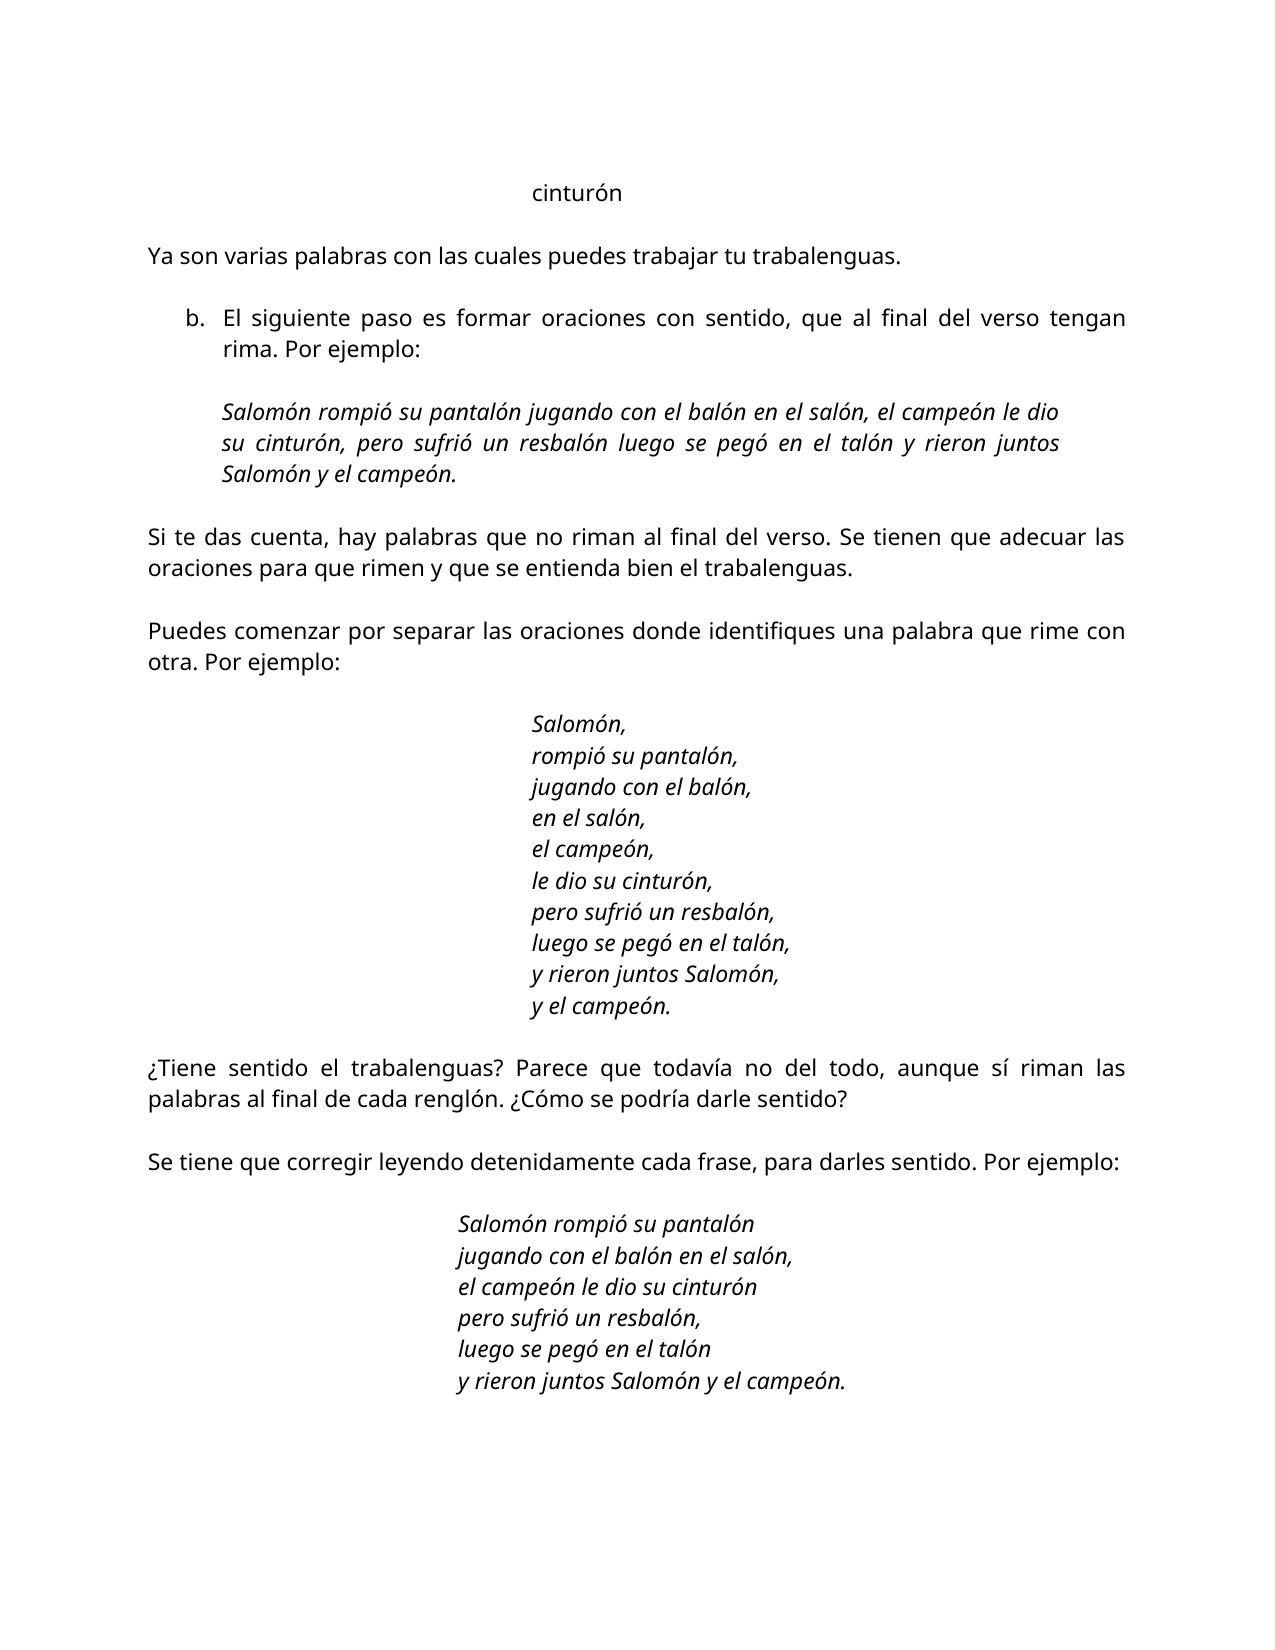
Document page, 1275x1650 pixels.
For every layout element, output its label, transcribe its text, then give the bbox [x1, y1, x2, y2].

text cinturón [532, 177, 1127, 208]
text Salomón, [532, 708, 1127, 740]
text y rieron juntos Salomón y el campeón. [458, 1365, 1127, 1396]
text y rieron juntos Salomón, [532, 958, 1127, 990]
text Si te das cuenta, hay palabras que no riman al final del verso. Se tienen que adecuar las oraciones para que rimen y que se entienda bien el trabalenguas. [148, 521, 1127, 583]
text pero sufrió un resbalón, [458, 1302, 1127, 1333]
text Ya son varias palabras con las cuales puedes trabajar tu trabalenguas. [148, 240, 1127, 271]
text el campeón, [532, 833, 1127, 865]
text Puedes comenzar por separar las oraciones donde identifiques una palabra que rime con otra. Por ejemplo: [148, 615, 1127, 677]
text luego se pegó en el talón, [532, 927, 1127, 958]
text jugando con el balón en el salón, [458, 1240, 1127, 1271]
list El siguiente paso es formar oraciones con sentido, que al final del verso tengan rima. Por ejemplo: [185, 302, 1127, 365]
text pero sufrió un resbalón, [532, 896, 1127, 927]
text el campeón le dio su cinturón [458, 1271, 1127, 1302]
text Se tiene que corregir leyendo detenidamente cada frase, para darles sentido. Por ejemplo: [148, 1146, 1127, 1177]
text le dio su cinturón, [532, 865, 1127, 896]
text en el salón, [532, 802, 1127, 833]
text Salomón rompió su pantalón [458, 1208, 1127, 1240]
text ¿Tiene sentido el trabalenguas? Parece que todavía no del todo, aunque sí riman las palabras al final de cada renglón. ¿Cómo se podría darle sentido? [148, 1052, 1127, 1115]
text jugando con el balón, [532, 771, 1127, 802]
text y el campeón. [532, 990, 1127, 1021]
text rompió su pantalón, [532, 740, 1127, 771]
text Salomón rompió su pantalón jugando con el balón en el salón, el campeón le dio su cinturón, pero sufrió un resbalón luego se pegó en el talón y rieron juntos Salomón y el campeón. [222, 396, 1063, 490]
text luego se pegó en el talón [458, 1333, 1127, 1365]
